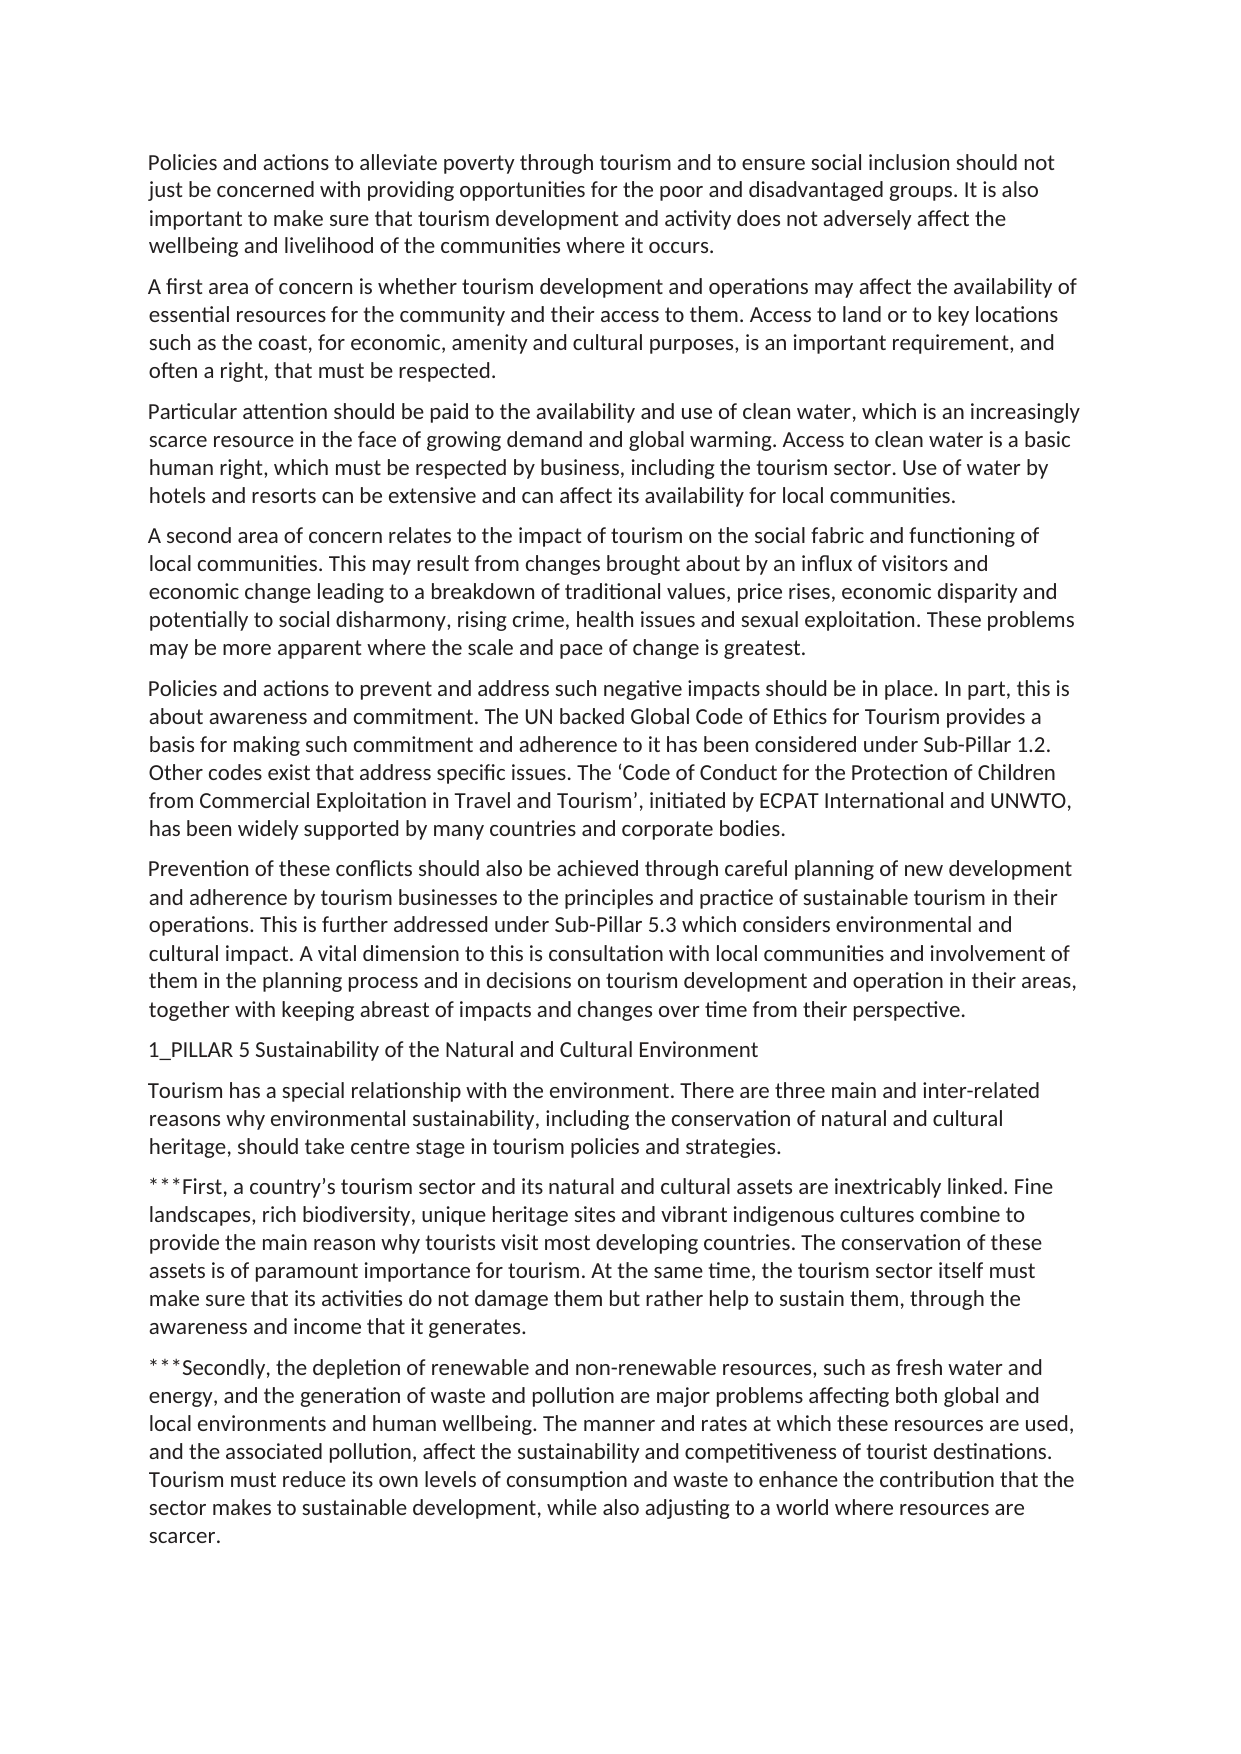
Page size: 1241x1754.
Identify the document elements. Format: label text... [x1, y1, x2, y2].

text Tourism has a special relationship with the environment. There are three main and inter-related reasons why environmental sustainability, including the conservation of natural and cultural heritage, should take centre stage in tourism policies and strategies. [148, 1076, 1085, 1160]
text 1_PILLAR 5 Sustainability of the Natural and Cultural Environment [148, 1035, 1085, 1063]
text A first area of concern is whether tourism development and operations may affect the availability of essential resources for the community and their access to them. Access to land or to key locations such as the coast, for economic, amenity and cultural purposes, is an important requirement, and often a right, that must be respected. [148, 272, 1085, 384]
text Policies and actions to alleviate poverty through tourism and to ensure social inclusion should not just be concerned with providing opportunities for the poor and disadvantaged groups. It is also important to make sure that tourism development and activity does not adversely affect the wellbeing and livelihood of the communities where it occurs. [148, 148, 1085, 260]
text Particular attention should be paid to the availability and use of clean water, which is an increasingly scarce resource in the face of growing demand and global warming. Access to clean water is a basic human right, which must be respected by business, including the tourism sector. Use of water by hotels and resorts can be extensive and can affect its availability for local communities. [148, 397, 1085, 509]
text Prevention of these conflicts should also be achieved through careful planning of new development and adherence by tourism businesses to the principles and practice of sustainable tourism in their operations. This is further addressed under Sub-Pillar 5.3 which considers environmental and cultural impact. A vital dimension to this is consultation with local communities and involvement of them in the planning process and in decisions on tourism development and operation in their areas, together with keeping abreast of impacts and changes over time from their perspective. [148, 854, 1085, 1023]
text Policies and actions to prevent and address such negative impacts should be in place. In part, this is about awareness and commitment. The UN backed Global Code of Ethics for Tourism provides a basis for making such commitment and adherence to it has been considered under Sub-Pillar 1.2. Other codes exist that address specific issues. The ‘Code of Conduct for the Protection of Children from Commercial Exploitation in Travel and Tourism’, initiated by ECPAT International and UNWTO, has been widely supported by many countries and corporate bodies. [148, 674, 1085, 842]
text ***First, a country’s tourism sector and its natural and cultural assets are inextricably linked. Fine landscapes, rich biodiversity, unique heritage sites and vibrant indigenous cultures combine to provide the main reason why tourists visit most developing countries. The conservation of these assets is of paramount importance for tourism. At the same time, the tourism sector itself must make sure that its activities do not damage them but rather help to sustain them, through the awareness and income that it generates. [148, 1172, 1085, 1340]
text ***Secondly, the depletion of renewable and non-renewable resources, such as fresh water and energy, and the generation of waste and pollution are major problems affecting both global and local environments and human wellbeing. The manner and rates at which these resources are used, and the associated pollution, affect the sustainability and competitiveness of tourist destinations. Tourism must reduce its own levels of consumption and waste to enhance the contribution that the sector makes to sustainable development, while also adjusting to a world where resources are scarcer. [148, 1353, 1085, 1549]
text A second area of concern relates to the impact of tourism on the social fabric and functioning of local communities. This may result from changes brought about by an influx of visitors and economic change leading to a breakdown of traditional values, price rises, economic disparity and potentially to social disharmony, rising crime, health issues and sexual exploitation. These problems may be more apparent where the scale and pace of change is greatest. [148, 521, 1085, 661]
